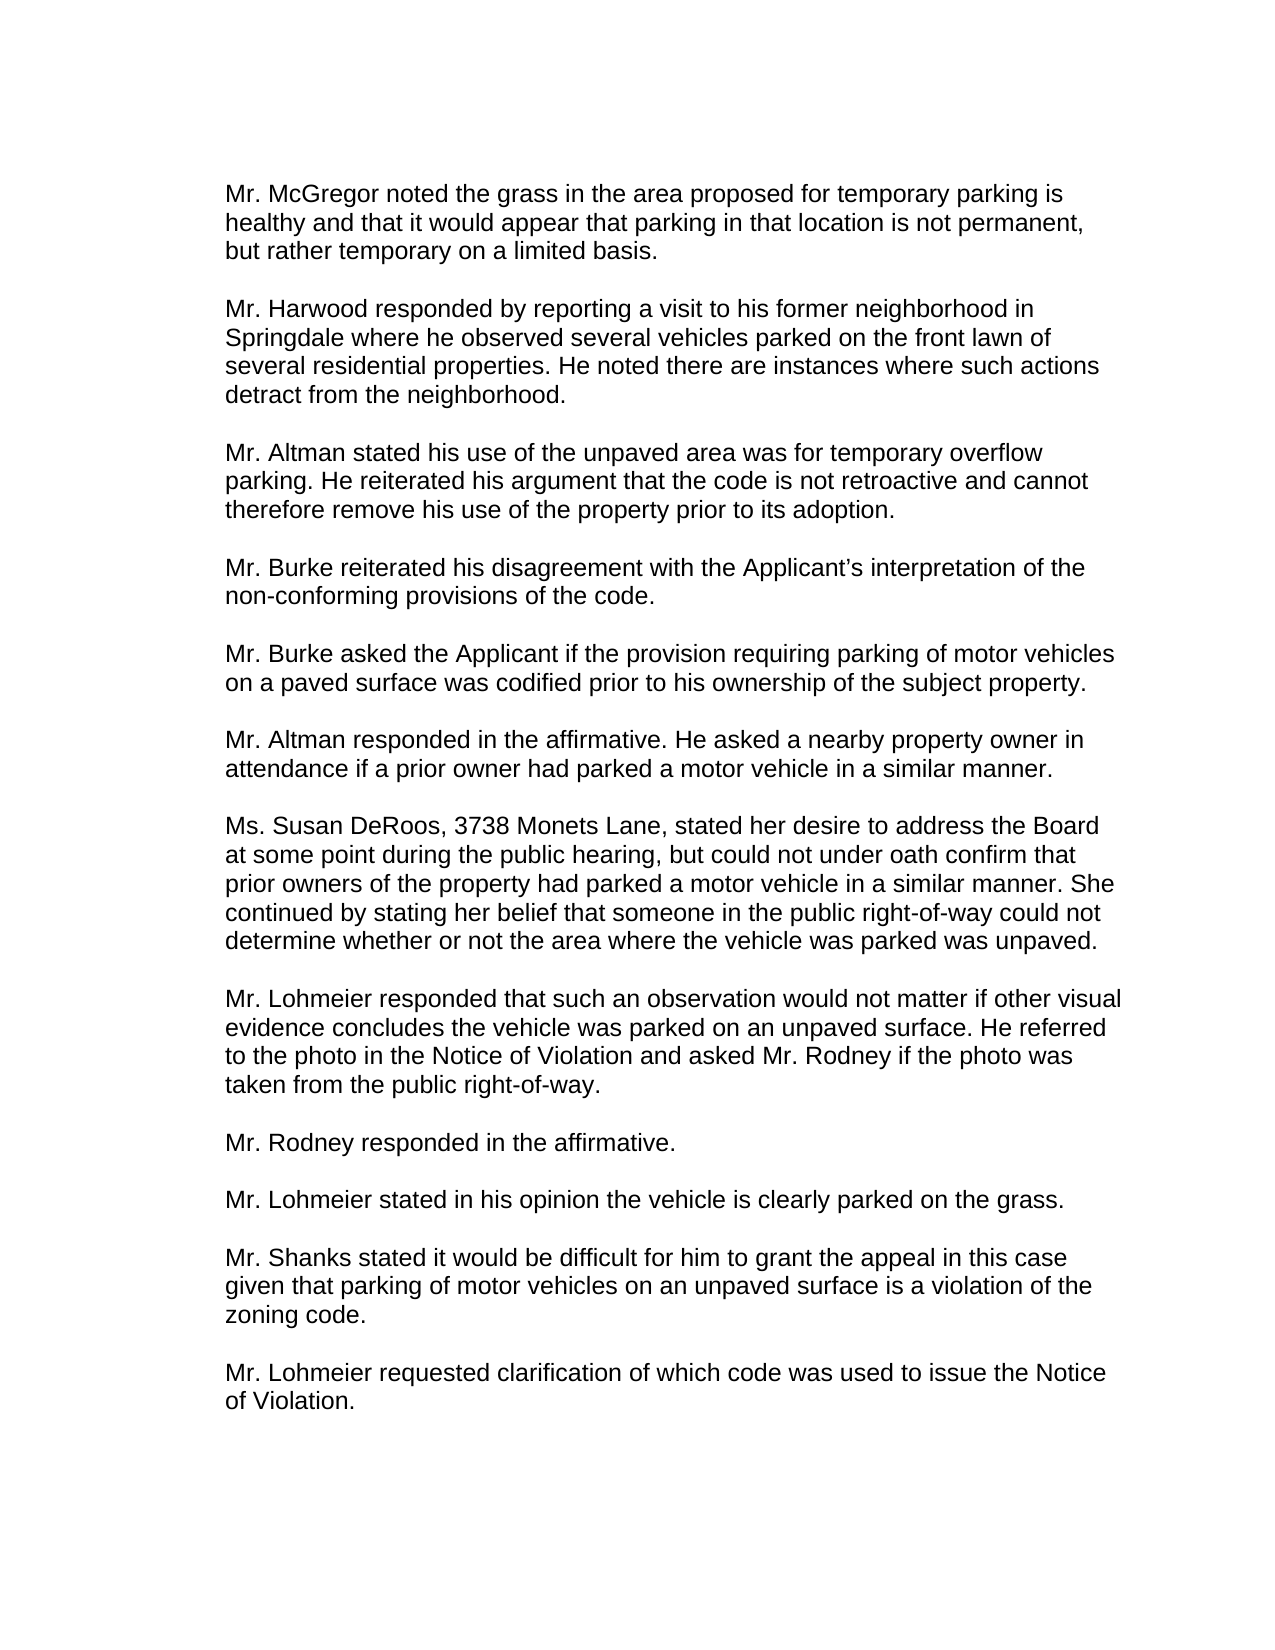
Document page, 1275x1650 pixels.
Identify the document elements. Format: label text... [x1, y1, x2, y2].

text Mr. Rodney responded in the affirmative. [225, 1127, 1125, 1156]
text Mr. Burke reiterated his disagreement with the Applicant’s interpretation of the non-conforming provisions of the code. [225, 552, 1125, 610]
text Mr. Burke asked the Applicant if the provision requiring parking of motor vehicles on a paved surface was codified prior to his ownership of the subject property. [225, 639, 1125, 696]
text Mr. McGregor noted the grass in the area proposed for temporary parking is healthy and that it would appear that parking in that location is not permanent, but rather temporary on a limited basis. [225, 179, 1125, 265]
text Mr. Lohmeier stated in his opinion the vehicle is clearly parked on the grass. [225, 1185, 1125, 1214]
text Mr. Harwood responded by reporting a visit to his former neighborhood in Springdale where he observed several vehicles parked on the front lawn of several residential properties. He noted there are instances where such actions detract from the neighborhood. [225, 294, 1125, 409]
text Mr. Altman responded in the affirmative. He asked a nearby property owner in attendance if a prior owner had parked a motor vehicle in a similar manner. [225, 725, 1125, 782]
text Mr. Lohmeier requested clarification of which code was used to issue the Notice of Violation. [225, 1357, 1125, 1415]
text Mr. Altman stated his use of the unpaved area was for temporary overflow parking. He reiterated his argument that the code is not retroactive and cannot therefore remove his use of the property prior to its adoption. [225, 437, 1125, 524]
text Mr. Shanks stated it would be difficult for him to grant the appeal in this case given that parking of motor vehicles on an unpaved surface is a violation of the zoning code. [225, 1242, 1125, 1329]
text Mr. Lohmeier responded that such an observation would not matter if other visual evidence concludes the vehicle was parked on an unpaved surface. He referred to the photo in the Notice of Violation and asked Mr. Rodney if the photo was taken from the public right-of-way. [225, 984, 1125, 1099]
text Ms. Susan DeRoos, 3738 Monets Lane, stated her desire to address the Board at some point during the public hearing, but could not under oath confirm that prior owners of the property had parked a motor vehicle in a similar manner. She continued by stating her belief that someone in the public right-of-way could not determine whether or not the area where the vehicle was parked was unpaved. [225, 811, 1125, 955]
